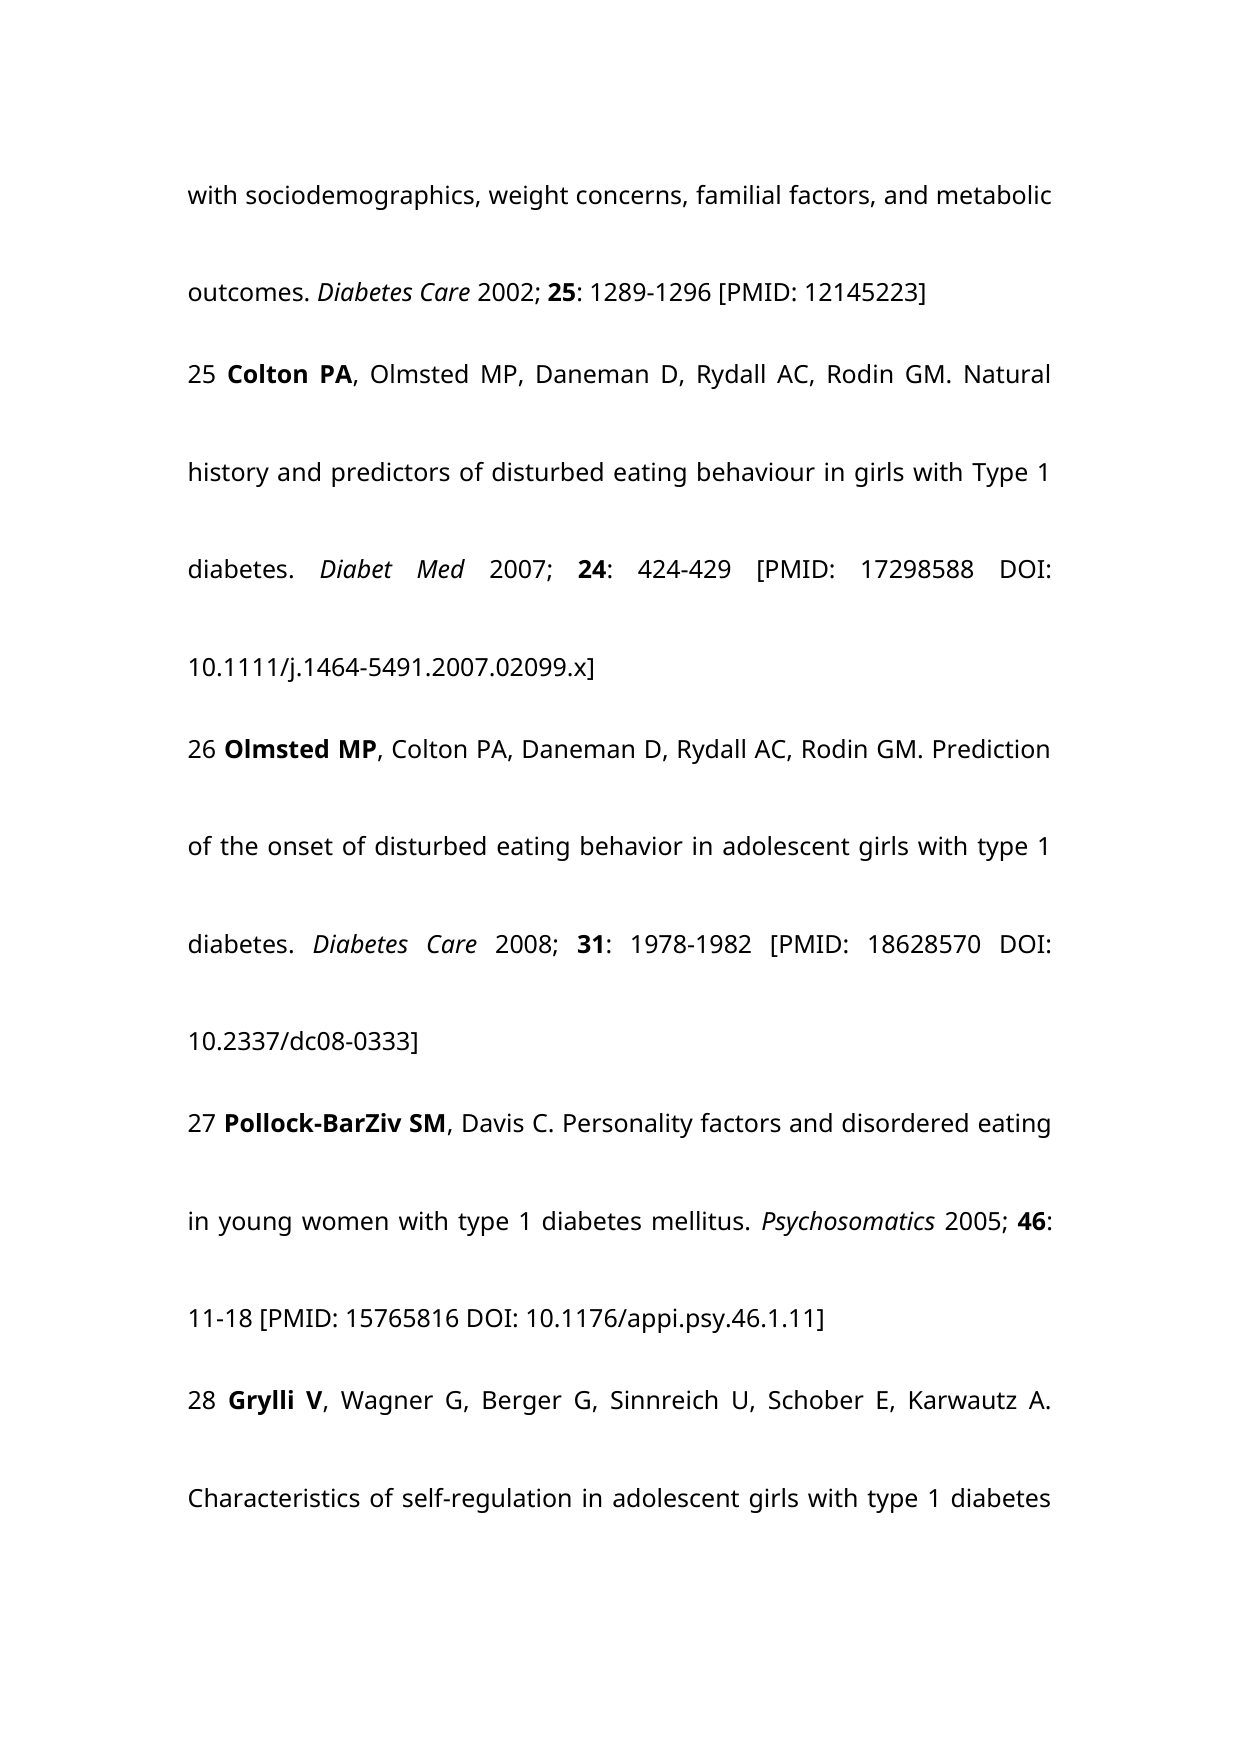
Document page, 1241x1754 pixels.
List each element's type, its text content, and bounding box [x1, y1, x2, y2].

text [187, 1367, 1053, 1530]
text 27 Pollock-BarZiv SM, Davis C. Personality factors and disordered eating in young women with type 1 diabetes mellitus. Psychosomatics 2005; 46: 11-18 [PMID: 15765816 DOI: 10.1176/appi.psy.46.1.11] [187, 1090, 1053, 1350]
text 25 Colton PA, Olmsted MP, Daneman D, Rydall AC, Rodin GM. Natural history and predictors of disturbed eating behaviour in girls with Type 1 diabetes. Diabet Med 2007; 24: 424-429 [PMID: 17298588 DOI: 10.1111/j.1464-5491.2007.02099.x] [187, 341, 1053, 699]
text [187, 162, 1053, 324]
text 26 Olmsted MP, Colton PA, Daneman D, Rydall AC, Rodin GM. Prediction of the onset of disturbed eating behavior in adolescent girls with type 1 diabetes. Diabetes Care 2008; 31: 1978-1982 [PMID: 18628570 DOI: 10.2337/dc08-0333] [187, 716, 1053, 1073]
